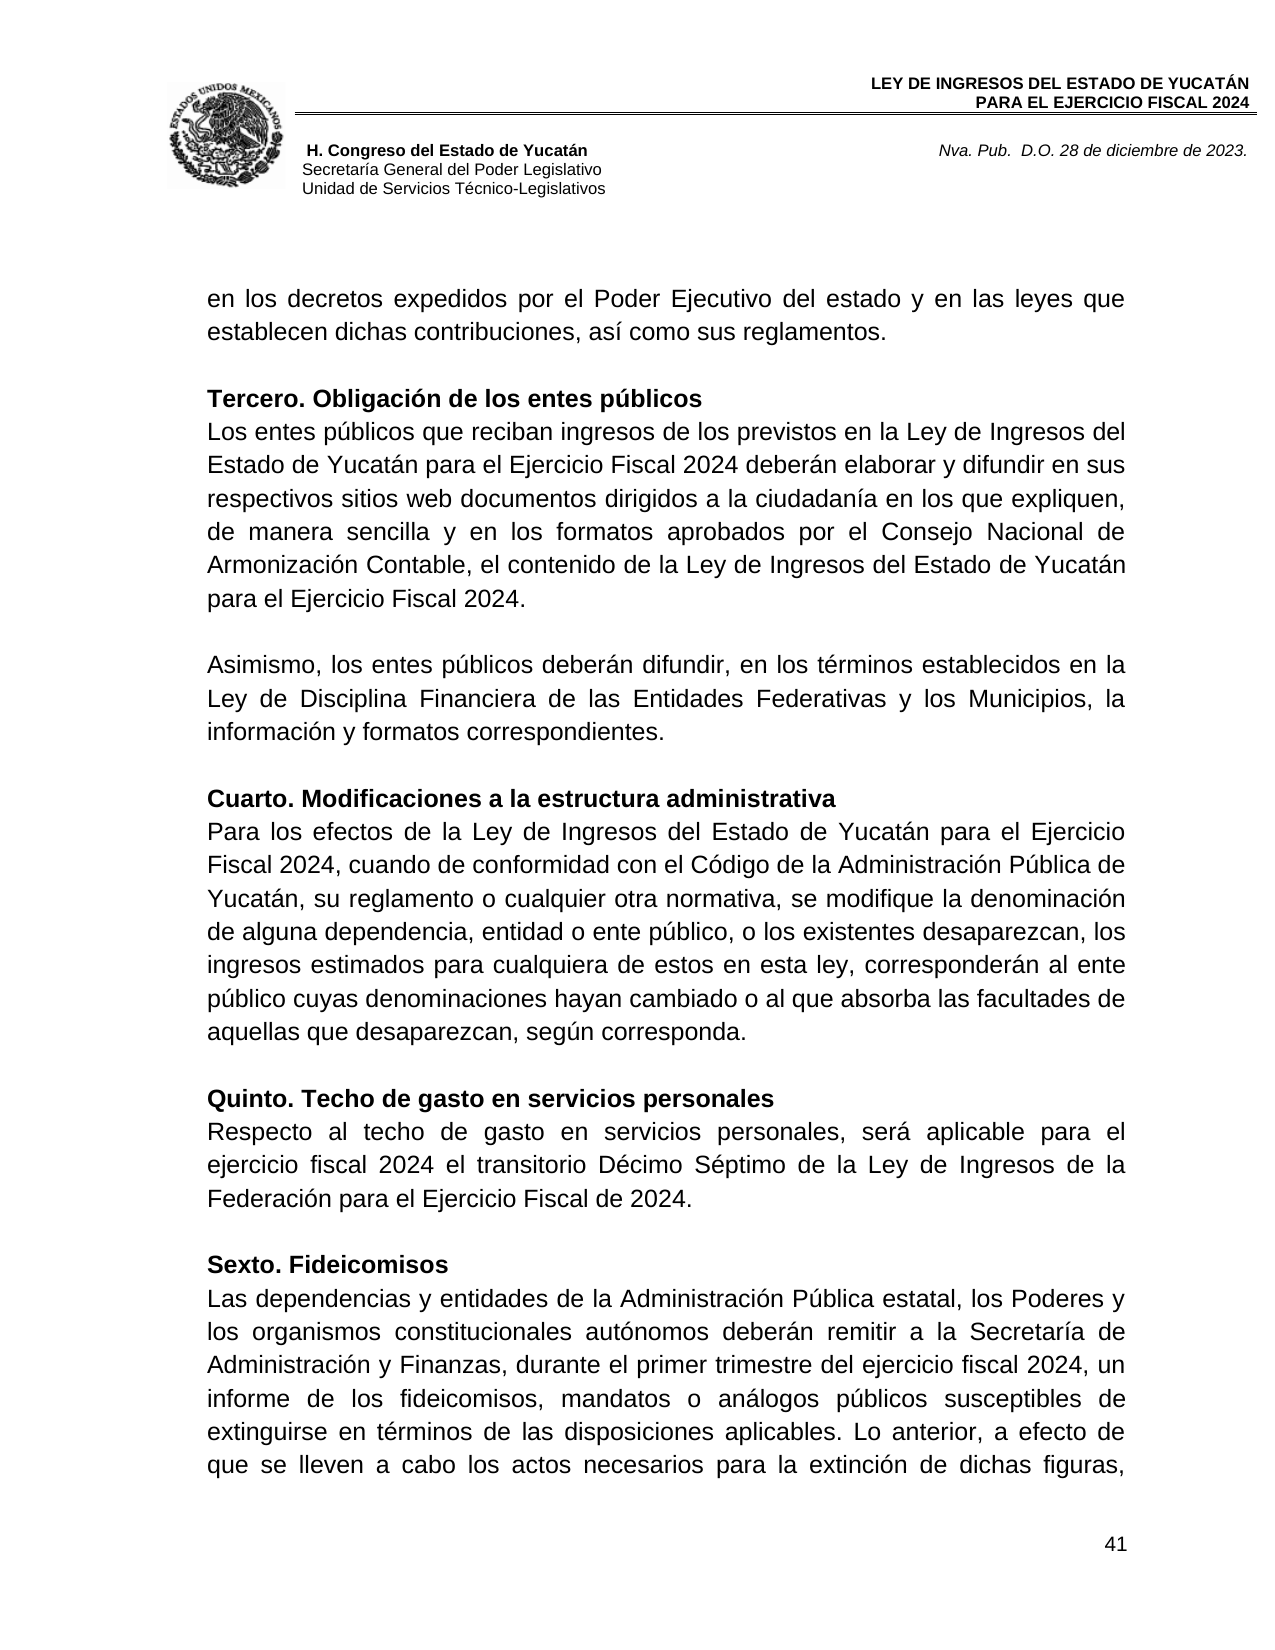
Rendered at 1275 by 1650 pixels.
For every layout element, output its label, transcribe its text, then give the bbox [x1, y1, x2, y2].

text Para los efectos de la Ley de Ingresos del Estado de Yucatán para el Ejercicio Fiscal 2024, cuando de conformidad con el Código de la Administración Pública de Yucatán, su reglamento o cualquier otra normativa, se modifique la denominación de alguna dependencia, entidad o ente público, o los existentes desaparezcan, los ingresos estimados para cualquiera de estos en esta ley, corresponderán al ente público cuyas denominaciones hayan cambiado o al que absorba las facultades de aquellas que desaparezcan, según corresponda. [207, 814, 1127, 1047]
text Asimismo, los entes públicos deberán difundir, en los términos establecidos en la Ley de Disciplina Financiera de las Entidades Federativas y los Municipios, la información y formatos correspondientes. [207, 647, 1127, 747]
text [207, 281, 1127, 347]
text Tercero. Obligación de los entes públicos [207, 381, 1127, 414]
text Respecto al techo de gasto en servicios personales, será aplicable para el ejercicio fiscal 2024 el transitorio Décimo Séptimo de la Ley de Ingresos de la Federación para el Ejercicio Fiscal de 2024. [207, 1114, 1127, 1214]
text Cuarto. Modificaciones a la estructura administrativa [207, 781, 1127, 814]
text Quinto. Techo de gasto en servicios personales [207, 1081, 1127, 1114]
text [207, 1281, 1127, 1481]
text Los entes públicos que reciban ingresos de los previstos en la Ley de Ingresos del Estado de Yucatán para el Ejercicio Fiscal 2024 deberán elaborar y difundir en sus respectivos sitios web documentos dirigidos a la ciudadanía en los que expliquen, de manera sencilla y en los formatos aprobados por el Consejo Nacional de Armonización Contable, el contenido de la Ley de Ingresos del Estado de Yucatán para el Ejercicio Fiscal 2024. [207, 414, 1127, 614]
text Sexto. Fideicomisos [207, 1247, 1127, 1281]
